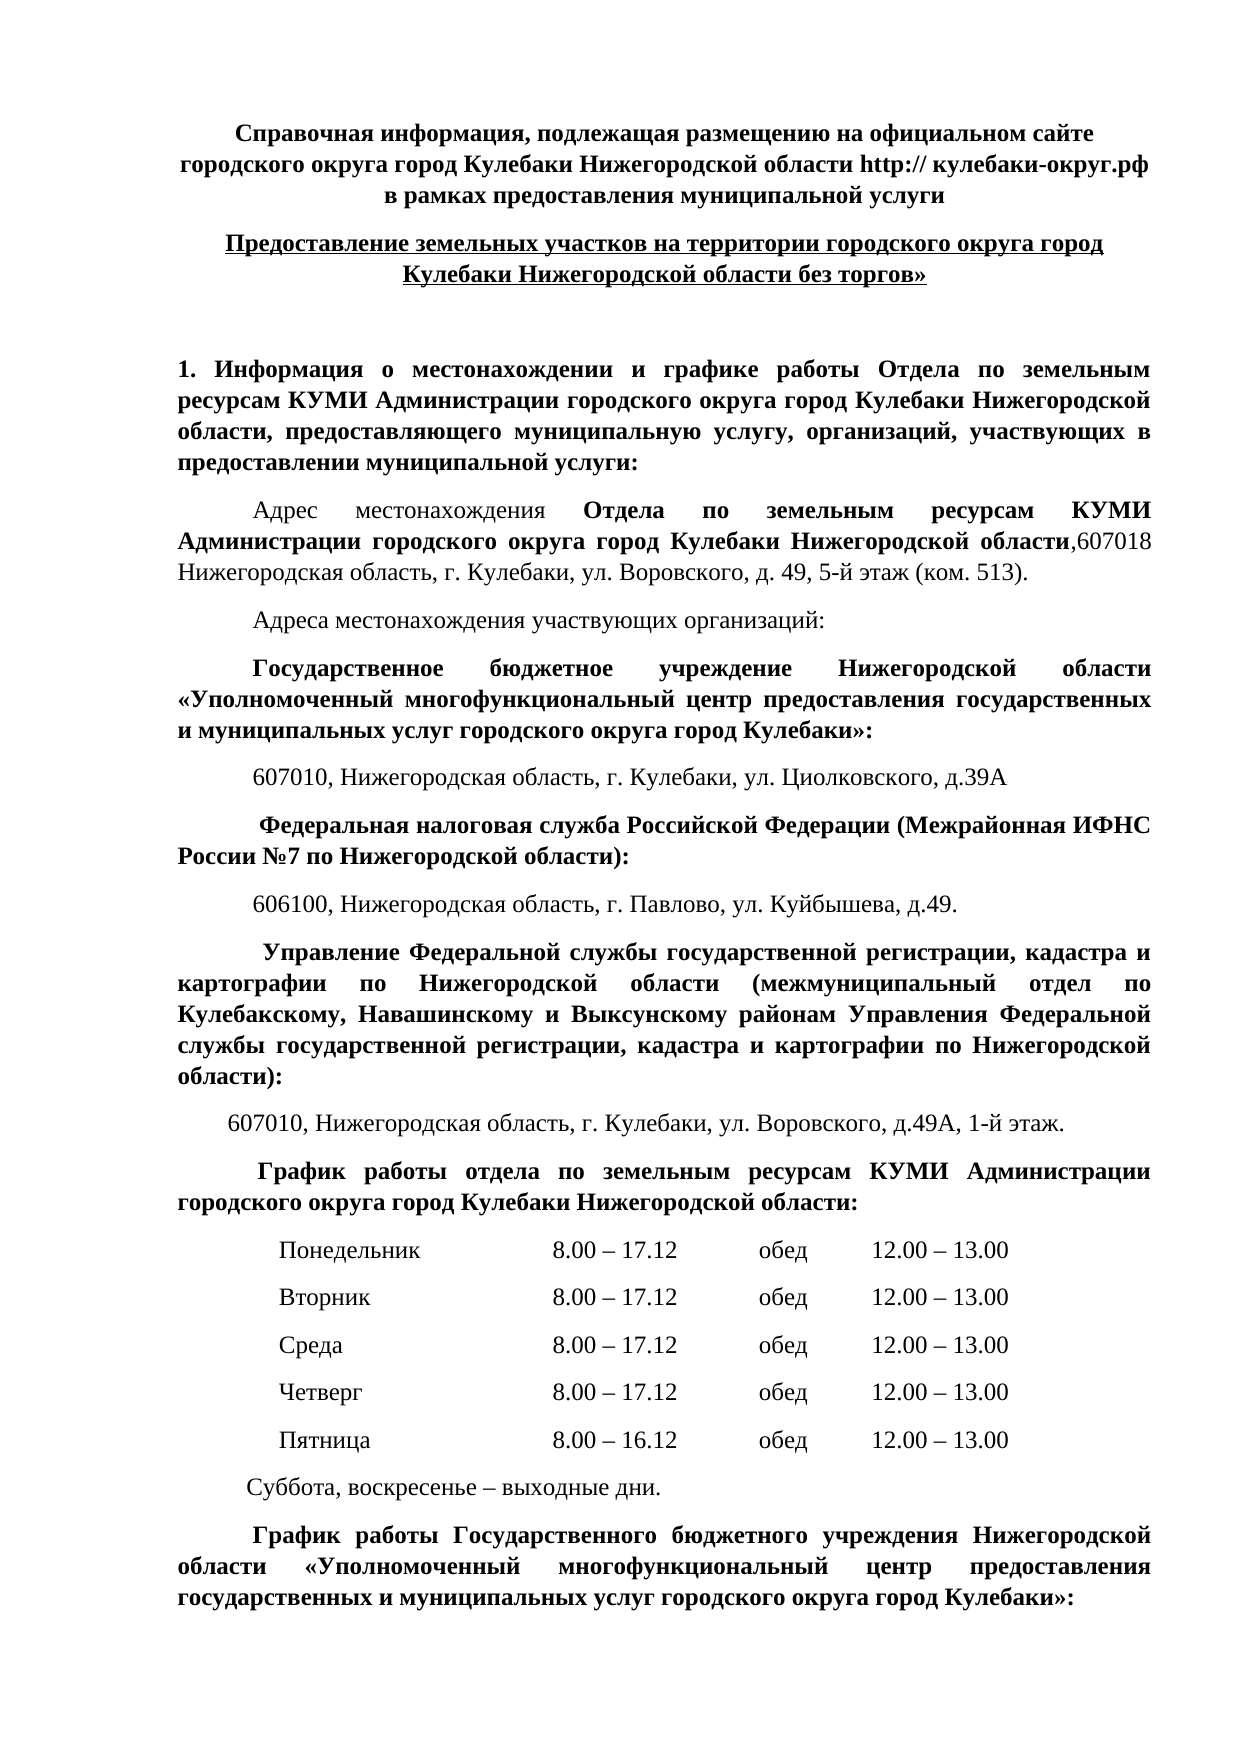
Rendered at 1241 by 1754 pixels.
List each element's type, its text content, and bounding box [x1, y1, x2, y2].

text Справочная информация, подлежащая размещению на официальном сайте городского округа город Кулебаки Нижегородской области http:// кулебаки-округ.рф в рамках предоставления муниципальной услуги [177, 118, 1152, 209]
text 606100, Нижегородская область, г. Павлово, ул. Куйбышева, д.49. [177, 889, 1152, 918]
text Управление Федеральной службы государственной регистрации, кадастра и картографии по Нижегородской области (межмуниципальный отдел по Кулебакскому, Навашинскому и Выксунскому районам Управления Федеральной службы государственной регистрации, кадастра и картографии по Нижегородской области): [177, 937, 1152, 1089]
table_cell 8.00 – 17.12 [541, 1330, 747, 1377]
text Федеральная налоговая служба Российской Федерации (Межрайонная ИФНС России №7 по Нижегородской области): [177, 810, 1152, 870]
table_header 8.00 – 17.12 [541, 1235, 747, 1282]
table_cell обед [748, 1330, 860, 1377]
text 1. Информация о местонахождении и графике работы Отдела по земельным ресурсам КУМИ Администрации городского округа город Кулебаки Нижегородской области, предоставляющего муниципальную услугу, организаций, участвующих в предоставлении муниципальной услуги: [177, 354, 1152, 476]
table_cell 8.00 – 16.12 [541, 1425, 747, 1472]
table_cell обед [748, 1283, 860, 1330]
table_cell 12.00 – 13.00 [860, 1425, 1066, 1472]
table_cell Четверг [268, 1378, 541, 1425]
table_cell обед [748, 1378, 860, 1425]
table_cell обед [748, 1425, 860, 1472]
table_cell Среда [268, 1330, 541, 1377]
text Адрес местонахождения Отдела по земельным ресурсам КУМИ Администрации городского округа город Кулебаки Нижегородской области,607018 Нижегородская область, г. Кулебаки, ул. Воровского, д. 49, 5-й этаж (ком. 513). [177, 495, 1152, 586]
text Предоставление земельных участков на территории городского округа город Кулебаки Нижегородской области без торгов» [177, 228, 1152, 288]
text 607010, Нижегородская область, г. Кулебаки, ул. Воровского, д.49А, 1-й этаж. [177, 1108, 1152, 1137]
table_cell 12.00 – 13.00 [860, 1378, 1066, 1425]
text Суббота, воскресенье – выходные дни. [177, 1472, 1152, 1501]
table_cell Пятница [268, 1425, 541, 1472]
table_cell 12.00 – 13.00 [860, 1283, 1066, 1330]
table_header 12.00 – 13.00 [860, 1235, 1066, 1282]
table_cell 8.00 – 17.12 [541, 1378, 747, 1425]
table_cell Вторник [268, 1283, 541, 1330]
text График работы отдела по земельным ресурсам КУМИ Администрации городского округа город Кулебаки Нижегородской области: [177, 1156, 1152, 1216]
text 607010, Нижегородская область, г. Кулебаки, ул. Циолковского, д.39А [177, 762, 1152, 791]
table_header Понедельник [268, 1235, 541, 1282]
text Адреса местонахождения участвующих организаций: [177, 605, 1152, 634]
table_header обед [748, 1235, 860, 1282]
text Государственное бюджетное учреждение Нижегородской области «Уполномоченный многофункциональный центр предоставления государственных и муниципальных услуг городского округа город Кулебаки»: [177, 653, 1152, 743]
text График работы Государственного бюджетного учреждения Нижегородской области «Уполномоченный многофункциональный центр предоставления государственных и муниципальных услуг городского округа город Кулебаки»: [177, 1520, 1152, 1611]
table_cell 12.00 – 13.00 [860, 1330, 1066, 1377]
table_cell 8.00 – 17.12 [541, 1283, 747, 1330]
